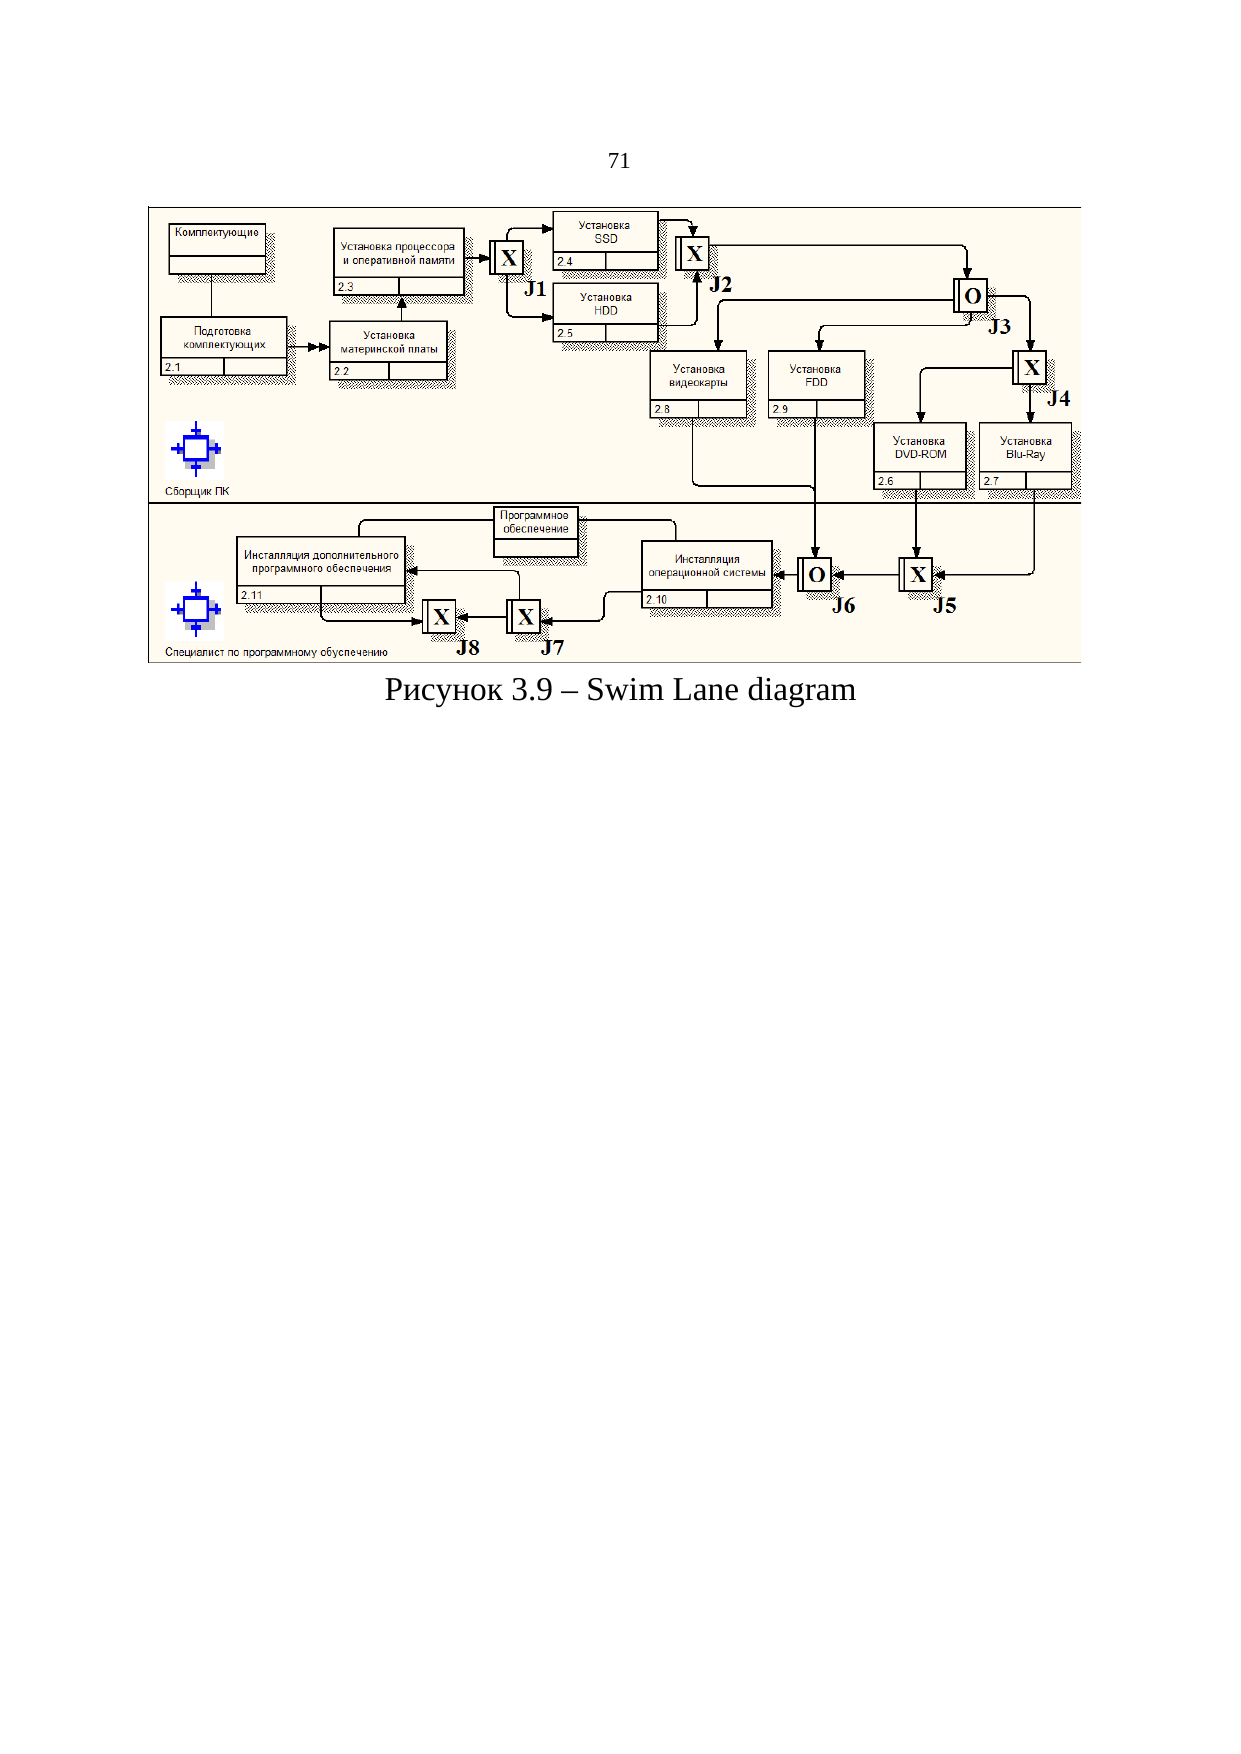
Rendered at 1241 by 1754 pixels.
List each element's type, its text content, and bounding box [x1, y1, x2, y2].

picture [147, 206, 1082, 663]
text Рисунок 3.9 – Swim Lane diagram [172, 669, 1069, 708]
